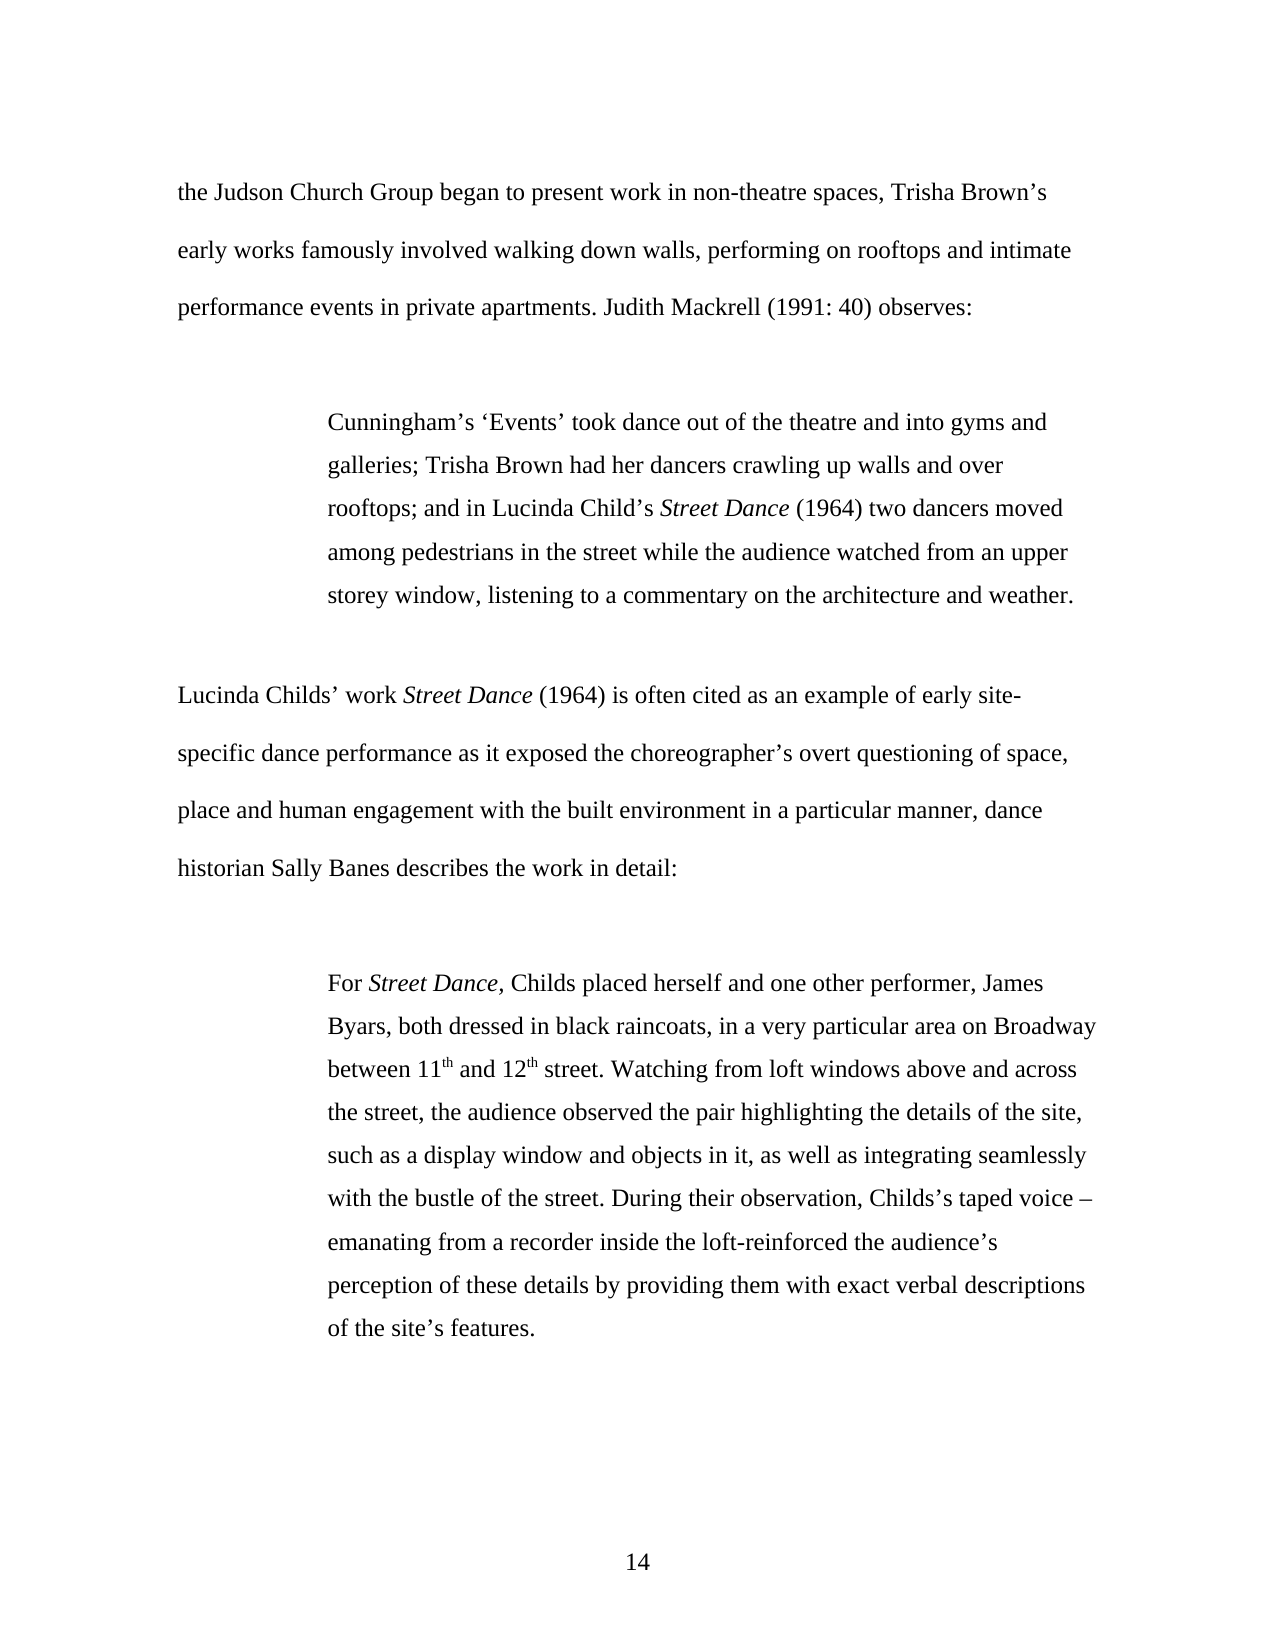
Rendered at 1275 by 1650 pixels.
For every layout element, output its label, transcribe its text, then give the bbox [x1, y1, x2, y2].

text Lucinda Childs’ work Street Dance (1964) is often cited as an example of early site-specific dance performance as it exposed the choreographer’s overt questioning of space, place and human engagement with the built environment in a particular manner, dance historian Sally Banes describes the work in detail: [177, 680, 1098, 882]
text For Street Dance, Childs placed herself and one other performer, James Byars, both dressed in black raincoats, in a very particular area on Broadway between 11th and 12th street. Watching from loft windows above and across the street, the audience observed the pair highlighting the details of the site, such as a display window and objects in it, as well as integrating seamlessly with the bustle of the street. During their observation, Childs’s taped voice – emanating from a recorder inside the loft-reinforced the audience’s perception of these details by providing them with exact verbal descriptions of the site’s features. [327, 968, 1098, 1342]
text Cunningham’s ‘Events’ took dance out of the theatre and into gyms and galleries; Trisha Brown had her dancers crawling up walls and over rooftops; and in Lucinda Child’s Street Dance (1964) two dancers moved among pedestrians in the street while the audience watched from an upper storey window, listening to a commentary on the architecture and weather. [327, 407, 1098, 608]
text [177, 177, 1098, 321]
